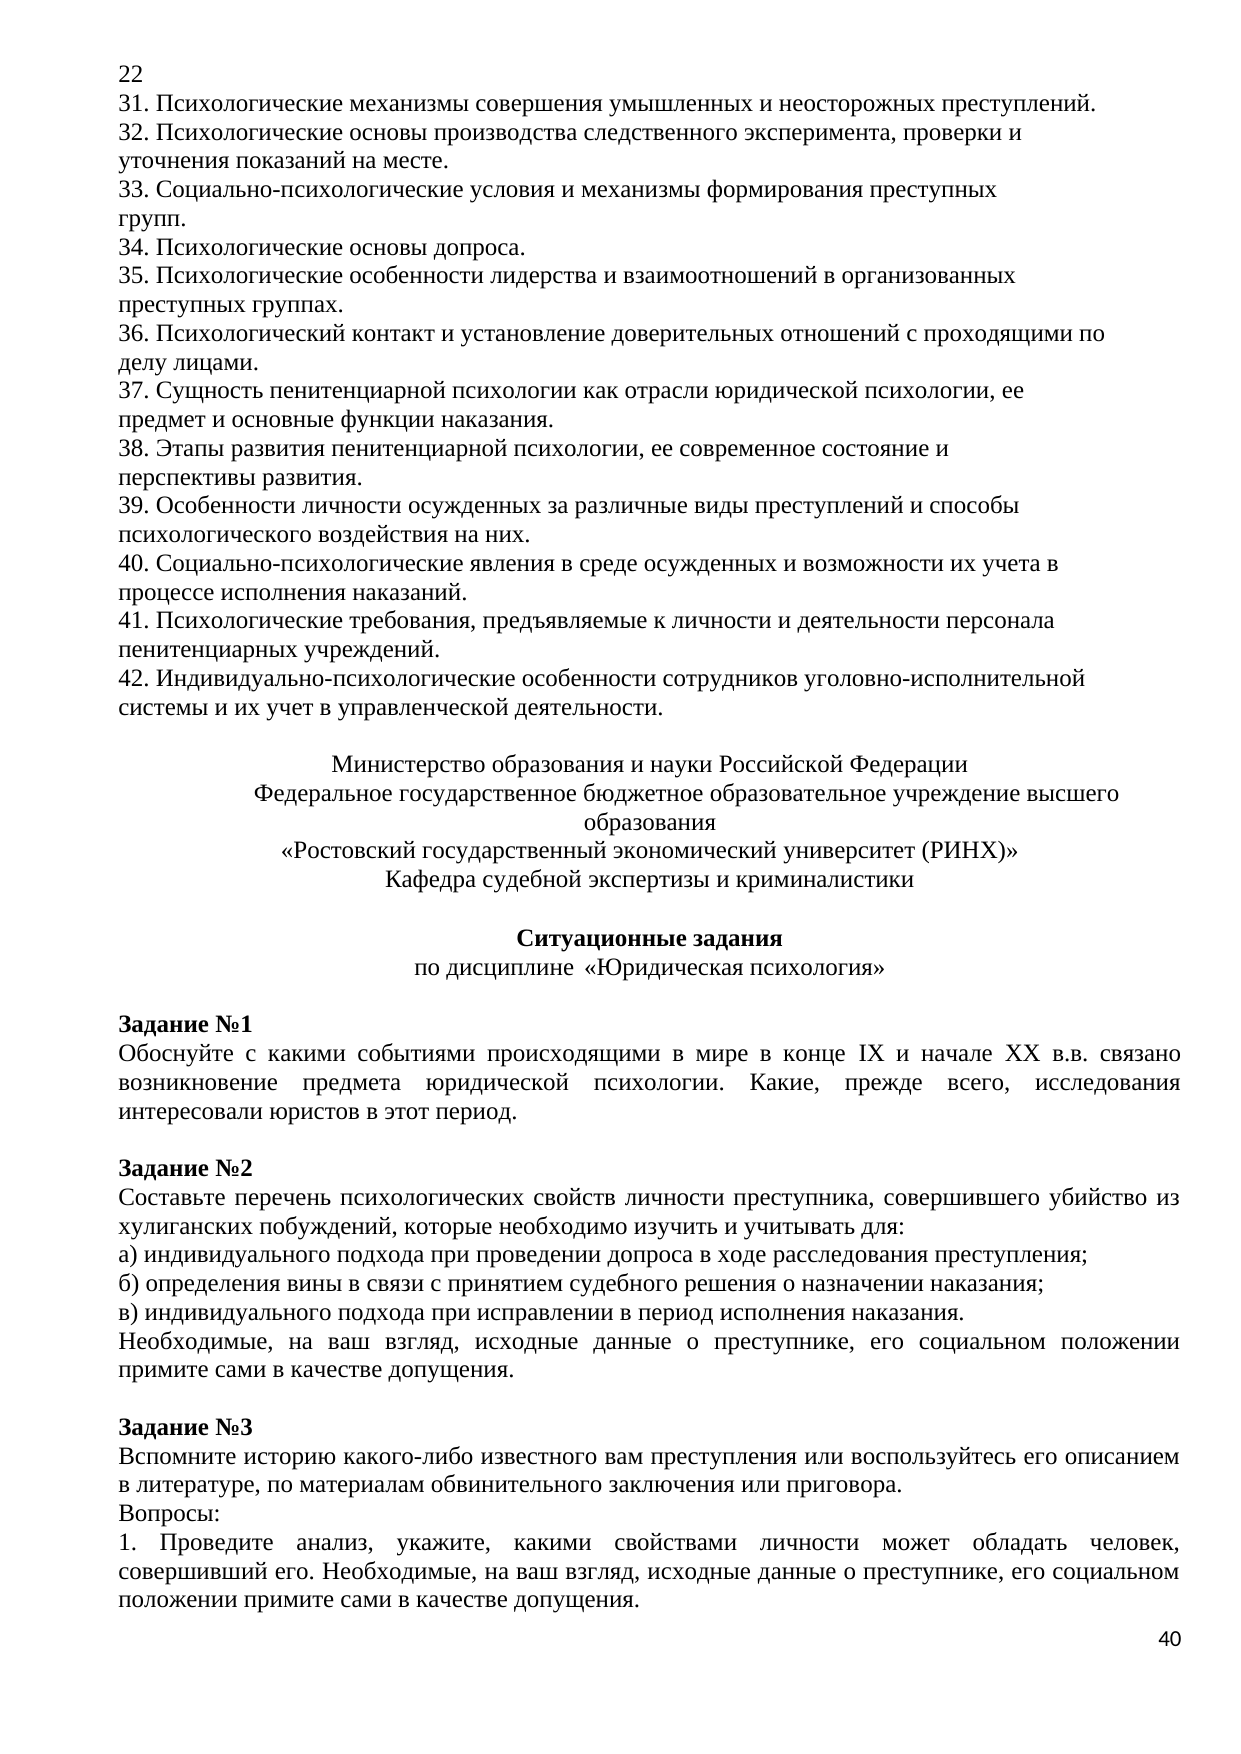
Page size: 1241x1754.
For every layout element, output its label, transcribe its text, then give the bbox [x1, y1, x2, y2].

text б) определения вины в связи с принятием судебного решения о назначении наказания; [118, 1268, 1181, 1297]
text 22 [118, 59, 1181, 88]
text групп. [118, 203, 1181, 232]
text Задание №1 [118, 1009, 1181, 1038]
text Составьте перечень психологических свойств личности преступника, совершившего убийство из хулиганских побуждений, которые необходимо изучить и учитывать для: [118, 1182, 1181, 1239]
text Федеральное государственное бюджетное образовательное учреждение высшего образования [118, 778, 1181, 835]
text Ситуационные задания [118, 923, 1181, 952]
text «Ростовский государственный экономический университет (РИНХ)» [118, 835, 1181, 864]
text 31. Психологические механизмы совершения умышленных и неосторожных преступлений. [118, 88, 1181, 117]
text Министерство образования и науки Российской Федерации [118, 749, 1181, 778]
text Вспомните историю какого-либо известного вам преступления или воспользуйтесь его описанием в литературе, по материалам обвинительного заключения или приговора. [118, 1441, 1181, 1498]
text 1. Проведите анализ, укажите, какими свойствами личности может обладать человек, совершивший его. Необходимые, на ваш взгляд, исходные данные о преступнике, его социальном положении примите сами в качестве допущения. [118, 1527, 1181, 1613]
text Кафедра судебной экспертизы и криминалистики [118, 864, 1181, 893]
text 42. Индивидуально-психологические особенности сотрудников уголовно-исполнительной [118, 663, 1181, 692]
text предмет и основные функции наказания. [118, 404, 1181, 433]
text 41. Психологические требования, предъявляемые к личности и деятельности персонала [118, 605, 1181, 634]
text перспективы развития. [118, 462, 1181, 490]
text Необходимые, на ваш взгляд, исходные данные о преступнике, его социальном положении примите сами в качестве допущения. [118, 1326, 1181, 1383]
text 36. Психологический контакт и установление доверительных отношений с проходящими по [118, 318, 1181, 347]
text Вопросы: [118, 1498, 1181, 1527]
text а) индивидуального подхода при проведении допроса в ходе расследования преступления; [118, 1239, 1181, 1268]
text 32. Психологические основы производства следственного эксперимента, проверки и [118, 117, 1181, 145]
text пенитенциарных учреждений. [118, 634, 1181, 663]
text делу лицами. [118, 347, 1181, 375]
text преступных группах. [118, 289, 1181, 318]
text Задание №2 [118, 1153, 1181, 1182]
text процессе исполнения наказаний. [118, 577, 1181, 605]
text Обоснуйте с какими событиями происходящими в мире в конце IX и начале XX в.в. связано возникновение предмета юридической психологии. Какие, прежде всего, исследования интересовали юристов в этот период. [118, 1038, 1181, 1124]
text 34. Психологические основы допроса. [118, 232, 1181, 260]
text уточнения показаний на месте. [118, 145, 1181, 174]
text 37. Сущность пенитенциарной психологии как отрасли юридической психологии, ее [118, 375, 1181, 404]
text 40. Социально-психологические явления в среде осужденных и возможности их учета в [118, 548, 1181, 577]
text 39. Особенности личности осужденных за различные виды преступлений и способы [118, 490, 1181, 519]
text психологического воздействия на них. [118, 519, 1181, 548]
text по дисциплине «Юридическая психология» [118, 952, 1181, 981]
text в) индивидуального подхода при исправлении в период исполнения наказания. [118, 1297, 1181, 1326]
text Задание №3 [118, 1412, 1181, 1441]
text системы и их учет в управленческой деятельности. [118, 692, 1181, 720]
text 38. Этапы развития пенитенциарной психологии, ее современное состояние и [118, 433, 1181, 462]
text 33. Социально-психологические условия и механизмы формирования преступных [118, 174, 1181, 203]
text 35. Психологические особенности лидерства и взаимоотношений в организованных [118, 260, 1181, 289]
